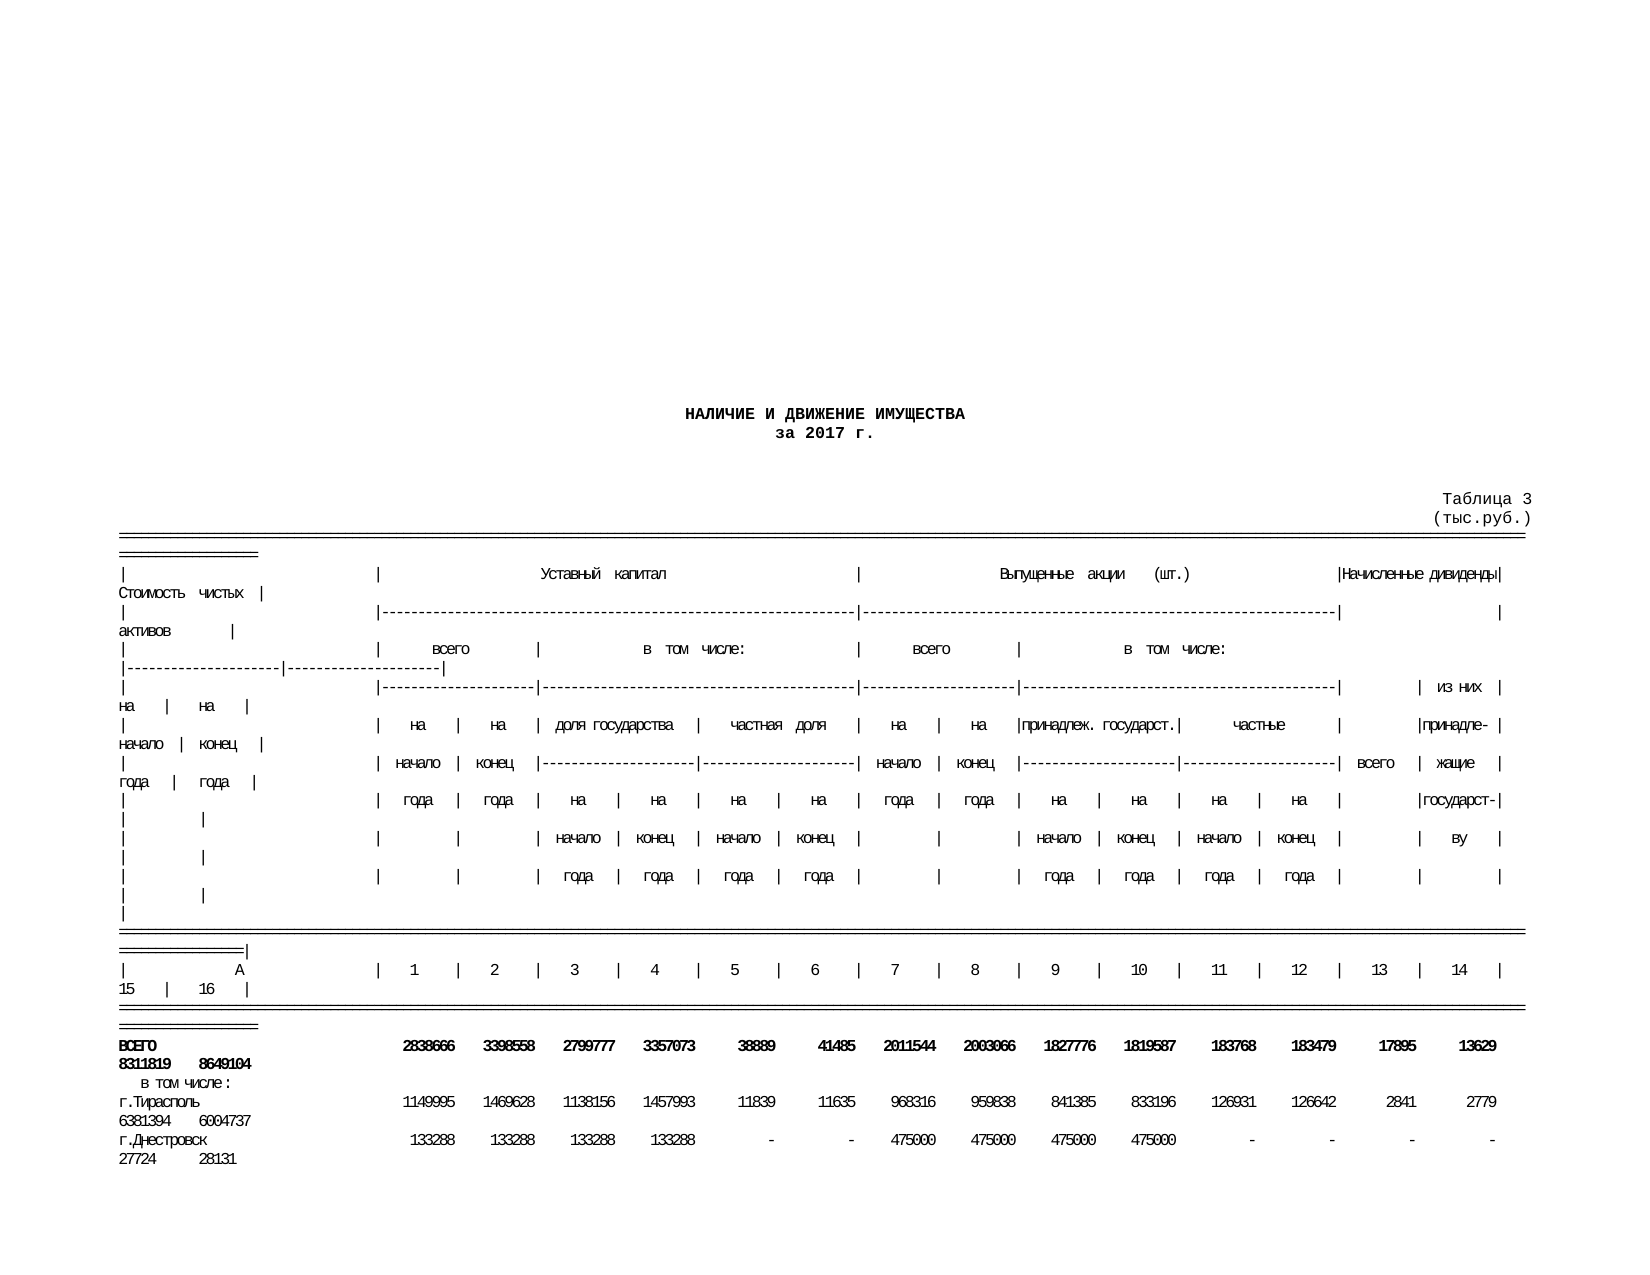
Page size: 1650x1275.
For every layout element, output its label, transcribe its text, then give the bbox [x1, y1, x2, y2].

text | | Уставный капитал | Выпущенные акции (шт.) |Hачисленные дивиденды| Стоимость чистых | [118, 566, 1532, 603]
text г.Днестровск 133288 133288 133288 133288 - - 475000 475000 475000 475000 - - - - 27724 28131 [118, 1131, 1532, 1169]
text ==================================================================================================================================================================================================================== [118, 528, 1532, 566]
text |==================================================================================================================================================================================================================| [118, 905, 1532, 962]
text Таблица 3 (тыс.руб.) [118, 462, 1532, 528]
text | | года | года | на | на | на | на | года | года | на | на | на | на | |государст-| | | [118, 792, 1532, 830]
text | | | | года | года | года | года | | | года | года | года | года | | | | | [118, 867, 1532, 905]
text | A | 1 | 2 | 3 | 4 | 5 | 6 | 7 | 8 | 9 | 10 | 11 | 12 | 13 | 14 | 15 | 16 | [118, 962, 1532, 999]
text | | на | на | доля государства | частная доля | на | на |принадлеж. государст.| частные | |принадле- | начало | конец | [118, 717, 1532, 754]
text ==================================================================================================================================================================================================================== [118, 999, 1532, 1037]
text | | всего | в том числе: | всего | в том числе: |---------------------|---------------------| [118, 641, 1532, 679]
text за 2017 г. [118, 424, 1532, 443]
text | |---------------------|-------------------------------------------|---------------------|-------------------------------------------| | из них | на | на | [118, 679, 1532, 717]
text | |-----------------------------------------------------------------|-----------------------------------------------------------------| | активов | [118, 603, 1532, 641]
text HАЛИЧИЕ И ДВИЖЕHИЕ ИМУЩЕСТВА [118, 406, 1532, 424]
text ВСЕГО 2838666 3398558 2799777 3357073 38889 41485 2011544 2003066 1827776 1819587 183768 183479 17895 13629 8311819 8649104 [118, 1037, 1532, 1075]
text г.Тирасполь 1149995 1469628 1138156 1457993 11839 11635 968316 959838 841385 833196 126931 126642 2841 2779 6381394 6004737 [118, 1094, 1532, 1131]
text | | | | начало | конец | начало | конец | | | начало | конец | начало | конец | | ву | | | [118, 830, 1532, 867]
text | | начало | конец |---------------------|---------------------| начало | конец |---------------------|---------------------| всего | жащие | года | года | [118, 754, 1532, 792]
text в том числе: [118, 1075, 1532, 1094]
